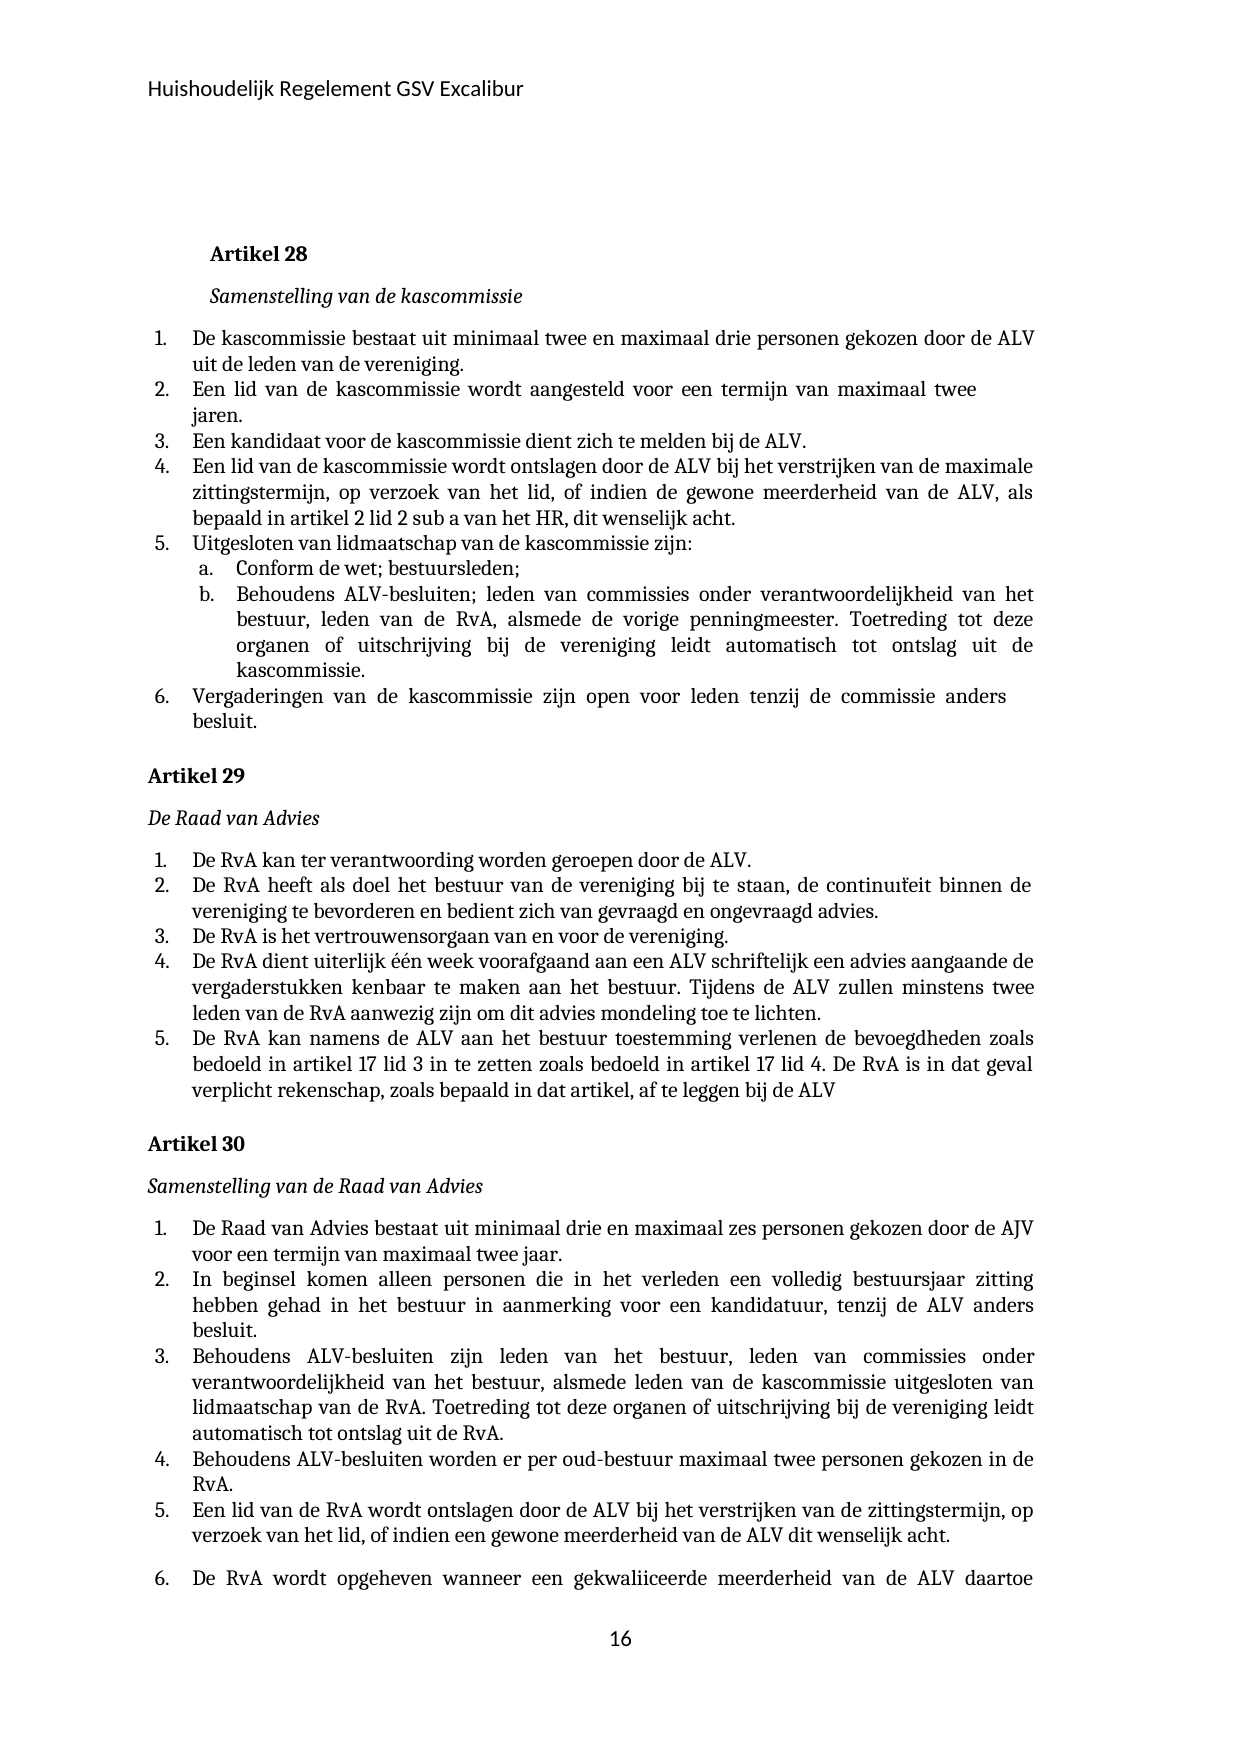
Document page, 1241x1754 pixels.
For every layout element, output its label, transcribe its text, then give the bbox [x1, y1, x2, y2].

list De kascommissie bestaat uit minimaal twee en maximaal drie personen gekozen door de ALV uit de leden van de vereniging. [154, 326, 1036, 377]
text Artikel 29 [148, 764, 1093, 789]
list De RvA is het vertrouwensorgaan van en voor de vereniging. [154, 924, 1093, 949]
list Een lid van de kascommissie wordt ontslagen door de ALV bij het verstrijken van de maximale zittingstermijn, op verzoek van het lid, of indien de gewone meerderheid van de ALV, als bepaald in artikel 2 lid 2 sub a van het HR, dit wenselijk acht. [154, 454, 1034, 531]
list Behoudens ALV-besluiten; leden van commissies onder verantwoordelijkheid van het bestuur, leden van de RvA, alsmede de vorige penningmeester. Toetreding tot deze organen of uitschrijving bij de vereniging leidt automatisch tot ontslag uit de kascommissie. [199, 581, 1035, 683]
list De RvA dient uiterlijk één week voorafgaand aan een ALV schriftelijk een advies aangaande de vergaderstukken kenbaar te maken aan het bestuur. Tijdens de ALV zullen minstens twee leden van de RvA aanwezig zijn om dit advies mondeling toe te lichten. [154, 949, 1035, 1026]
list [154, 1565, 1034, 1591]
list De Raad van Advies bestaat uit minimaal drie en maximaal zes personen gekozen door de AJV voor een termijn van maximaal twee jaar. [154, 1216, 1036, 1266]
list In beginsel komen alleen personen die in het verleden een volledig bestuursjaar zitting hebben gehad in het bestuur in aanmerking voor een kandidatuur, tenzij de ALV anders besluit. [154, 1267, 1035, 1343]
list Een kandidaat voor de kascommissie dient zich te melden bij de ALV. [154, 428, 977, 454]
list De RvA kan ter verantwoording worden geroepen door de ALV. [154, 847, 1093, 873]
text Samenstelling van de kascommissie [210, 284, 1093, 309]
text Artikel 30 [148, 1132, 1093, 1157]
text Samenstelling van de Raad van Advies [148, 1174, 1093, 1199]
list De RvA heeft als doel het bestuur van de vereniging bij te staan, de continuıẗeit binnen de vereniging te bevorderen en bedient zich van gevraagd en ongevraagd advies. [154, 873, 1033, 923]
list De RvA kan namens de ALV aan het bestuur toestemming verlenen de bevoegdheden zoals bedoeld in artikel 17 lid 3 in te zetten zoals bedoeld in artikel 17 lid 4. De RvA is in dat geval verplicht rekenschap, zoals bepaald in dat artikel, af te leggen bij de ALV [154, 1026, 1034, 1102]
list Uitgesloten van lidmaatschap van de kascommissie zijn: [154, 531, 1093, 556]
list Een lid van de RvA wordt ontslagen door de ALV bij het verstrijken van de zittingstermijn, op verzoek van het lid, of indien een gewone meerderheid van de ALV dit wenselijk acht. [154, 1497, 1034, 1548]
text Artikel 28 [210, 242, 1093, 267]
list Conform de wet; bestuursleden; [199, 556, 1093, 581]
list Behoudens ALV-besluiten zijn leden van het bestuur, leden van commissies onder verantwoordelijkheid van het bestuur, alsmede leden van de kascommissie uitgesloten van lidmaatschap van de RvA. Toetreding tot deze organen of uitschrijving bij de vereniging leidt automatisch tot ontslag uit de RvA. [154, 1344, 1035, 1446]
list Vergaderingen van de kascommissie zijn open voor leden tenzij de commissie anders besluit. [154, 684, 1007, 734]
list Een lid van de kascommissie wordt aangesteld voor een termijn van maximaal twee jaren. [154, 377, 977, 428]
list Behoudens ALV-besluiten worden er per oud-bestuur maximaal twee personen gekozen in de RvA. [154, 1446, 1035, 1497]
text De Raad van Advies [148, 806, 1093, 831]
